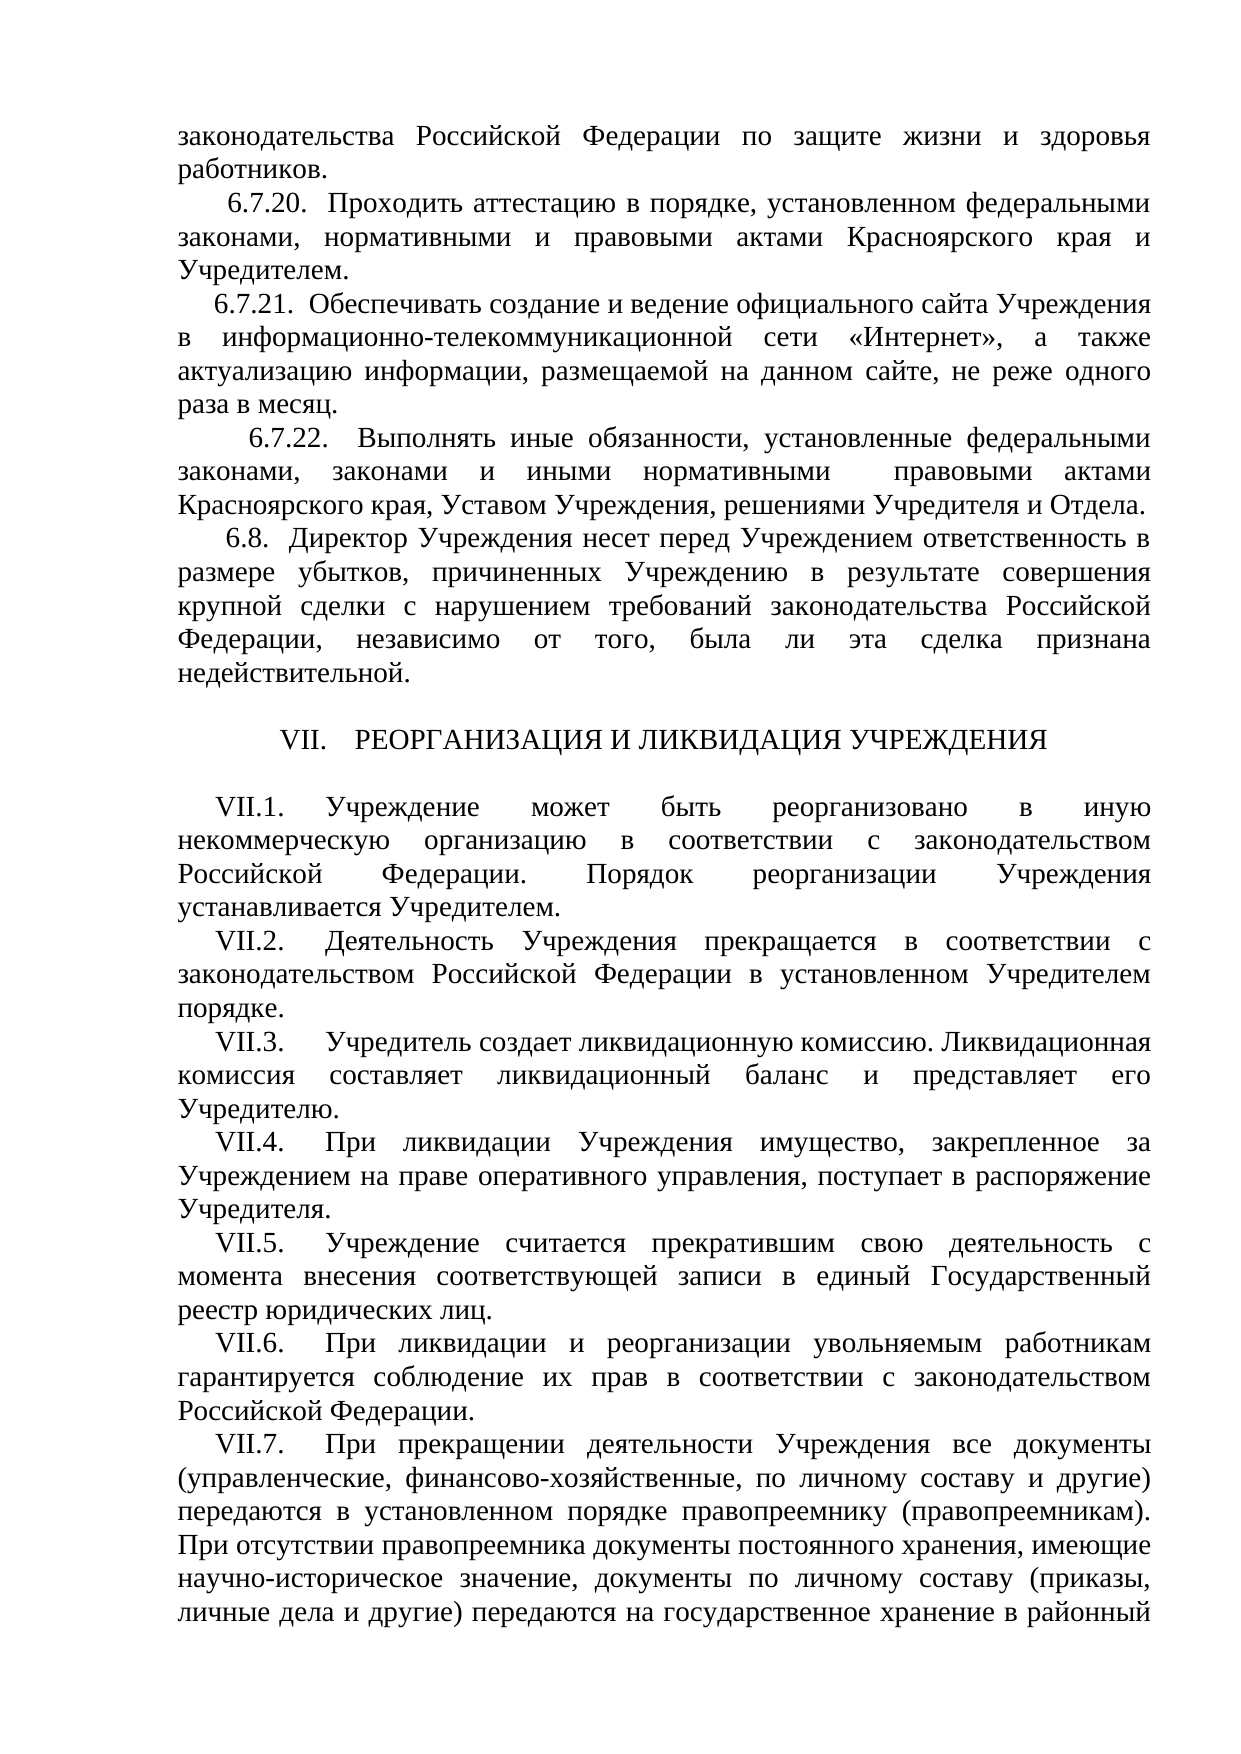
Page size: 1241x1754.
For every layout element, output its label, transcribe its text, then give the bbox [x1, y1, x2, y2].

text 6.7.22. Выполнять иные обязанности, установленные федеральными законами, законами и иными нормативными правовыми актами Красноярского края, Уставом Учреждения, решениями Учредителя и Отдела. [177, 420, 1152, 521]
text 6.7.20. Проходить аттестацию в порядке, установленном федеральными законами, нормативными и правовыми актами Красноярского края и Учредителем. [177, 185, 1152, 286]
text 6.7.21. Обеспечивать создание и ведение официального сайта Учреждения в информационно-телекоммуникационной сети «Интернет», а также актуализацию информации, размещаемой на данном сайте, не реже одного раза в месяц. [177, 286, 1152, 420]
list РЕОРГАНИЗАЦИЯ И ЛИКВИДАЦИЯ УЧРЕЖДЕНИЯ [176, 722, 1152, 755]
text 6.8. Директор Учреждения несет перед Учреждением ответственность в размере убытков, причиненных Учреждению в результате совершения крупной сделки с нарушением требований законодательства Российской Федерации, независимо от того, была ли эта сделка признана недействительной. [177, 521, 1152, 688]
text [177, 118, 1152, 185]
list При ликвидации Учреждения имущество, закрепленное за Учреждением на праве оперативного управления, поступает в распоряжение Учредителя. [177, 1124, 1152, 1225]
list Учреждение может быть реорганизовано в иную некоммерческую организацию в соответствии с законодательством Российской Федерации. Порядок реорганизации Учреждения устанавливается Учредителем. [177, 789, 1152, 923]
list Деятельность Учреждения прекращается в соответствии с законодательством Российской Федерации в установленном Учредителем порядке. [177, 923, 1152, 1024]
list Учреждение считается прекратившим свою деятельность с момента внесения соответствующей записи в единый Государственный реестр юридических лиц. [177, 1225, 1152, 1326]
list При ликвидации и реорганизации увольняемым работникам гарантируется соблюдение их прав в соответствии с законодательством Российской Федерации. [177, 1326, 1152, 1426]
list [177, 1426, 1152, 1627]
list Учредитель создает ликвидационную комиссию. Ликвидационная комиссия составляет ликвидационный баланс и представляет его Учредителю. [177, 1024, 1152, 1124]
